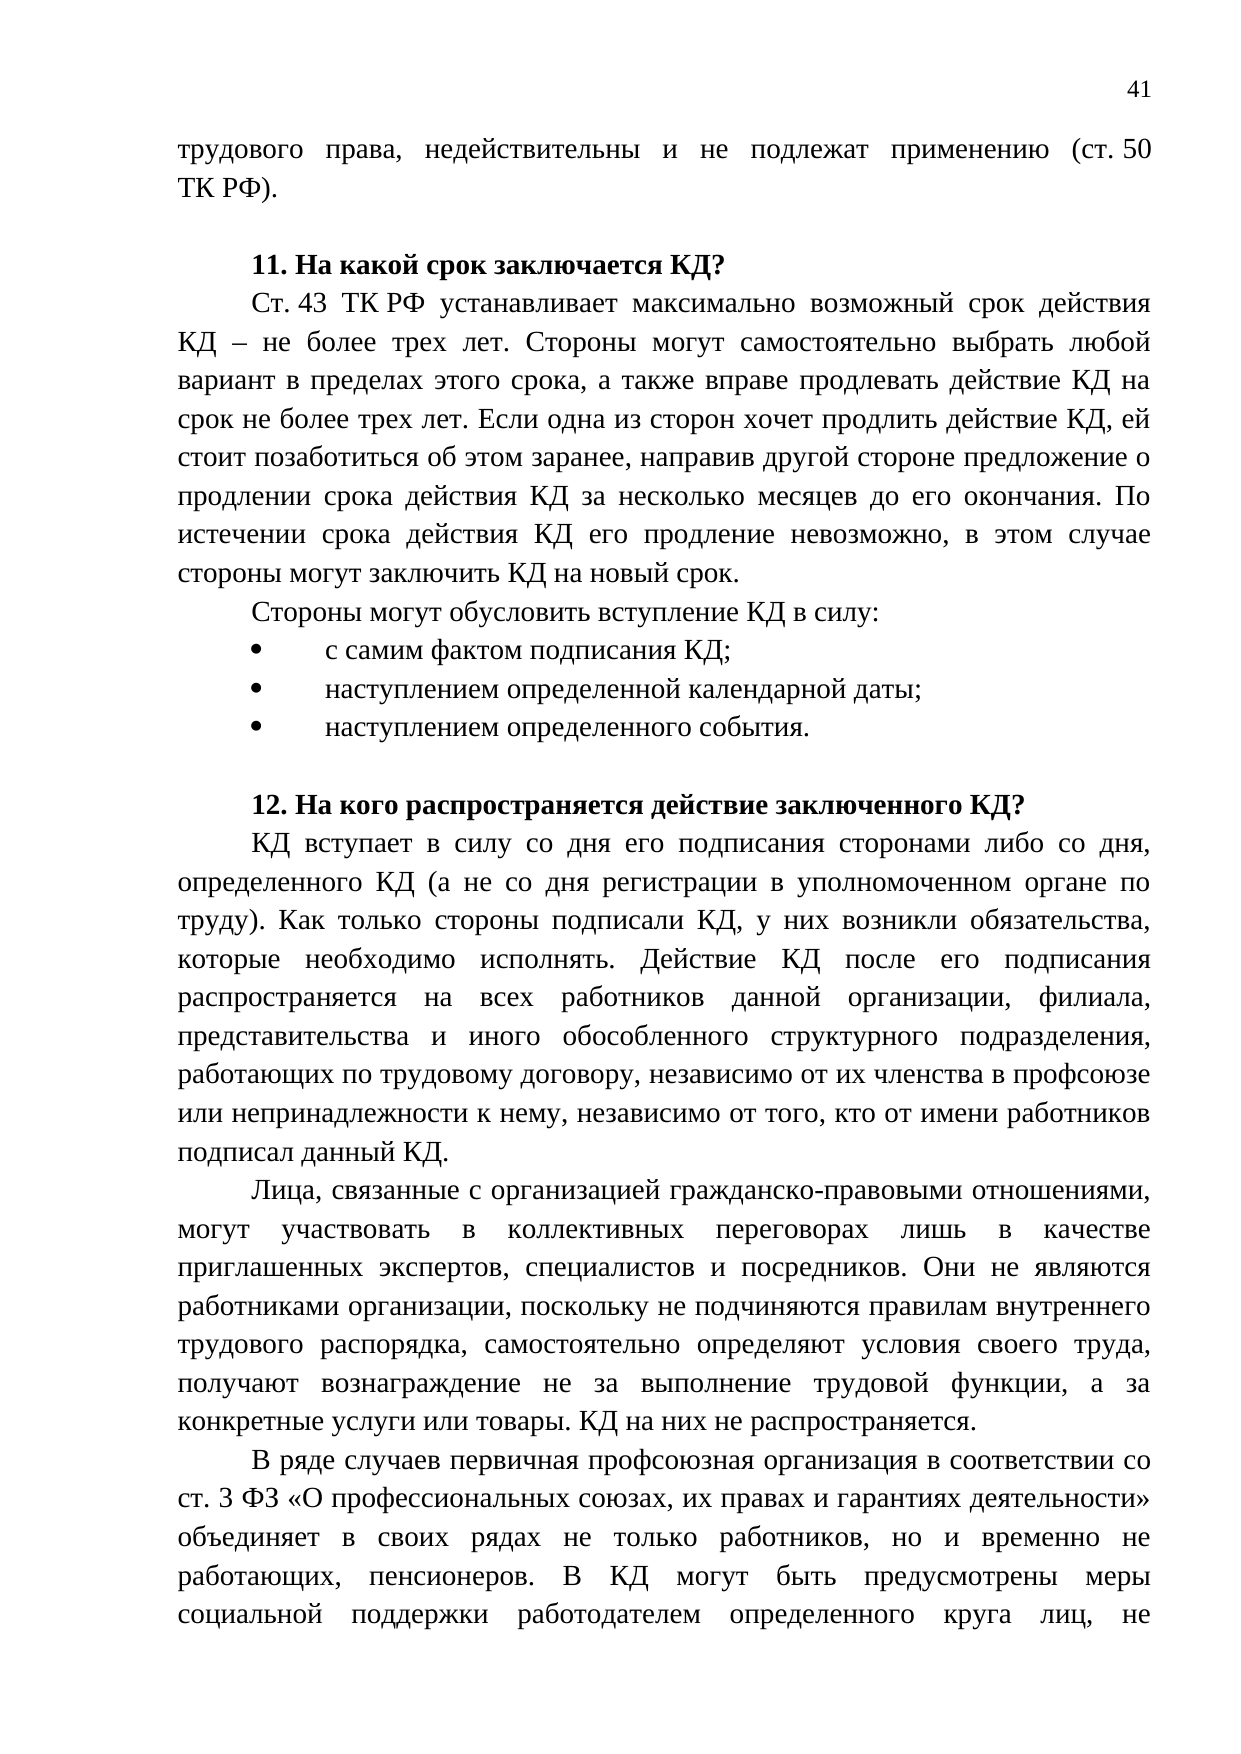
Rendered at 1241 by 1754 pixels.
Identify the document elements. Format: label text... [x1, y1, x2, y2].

text 12. На кого распространяется действие заключенного КД? [177, 787, 1152, 820]
list наступлением определенного события. [177, 709, 1152, 743]
text 11. На какой срок заключается КД? [177, 247, 1152, 280]
text Ст. 43 ТК РФ устанавливает максимально возможный срок действия КД – не более трех лет. Стороны могут самостоятельно выбрать любой вариант в пределах этого срока, а также вправе продлевать действие КД на срок не более трех лет. Если одна из сторон хочет продлить действие КД, ей стоит позаботиться об этом заранее, направив другой стороне предложение о продлении срока действия КД за несколько месяцев до его окончания. По истечении срока действия КД его продление невозможно, в этом случае стороны могут заключить КД на новый срок. [177, 285, 1152, 589]
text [177, 1442, 1152, 1630]
list наступлением определенной календарной даты; [177, 671, 1152, 704]
text КД вступает в силу со дня его подписания сторонами либо со дня, определенного КД (а не со дня регистрации в уполномоченном органе по труду). Как только стороны подписали КД, у них возникли обязательства, которые необходимо исполнять. Действие КД после его подписания распространяется на всех работников данной организации, филиала, представительства и иного обособленного структурного подразделения, работающих по трудовому договору, независимо от их членства в профсоюзе или непринадлежности к нему, независимо от того, кто от имени работников подписал данный КД. [177, 825, 1152, 1167]
list с самим фактом подписания КД; [177, 632, 1152, 666]
text Лица, связанные с организацией гражданско-правовыми отношениями, могут участвовать в коллективных переговорах лишь в качестве приглашенных экспертов, специалистов и посредников. Они не являются работниками организации, поскольку не подчиняются правилам внутреннего трудового распорядка, самостоятельно определяют условия своего труда, получают вознаграждение не за выполнение трудовой функции, а за конкретные услуги или товары. КД на них не распространяется. [177, 1172, 1152, 1437]
text Стороны могут обусловить вступление КД в силу: [177, 594, 1152, 627]
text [177, 131, 1152, 203]
